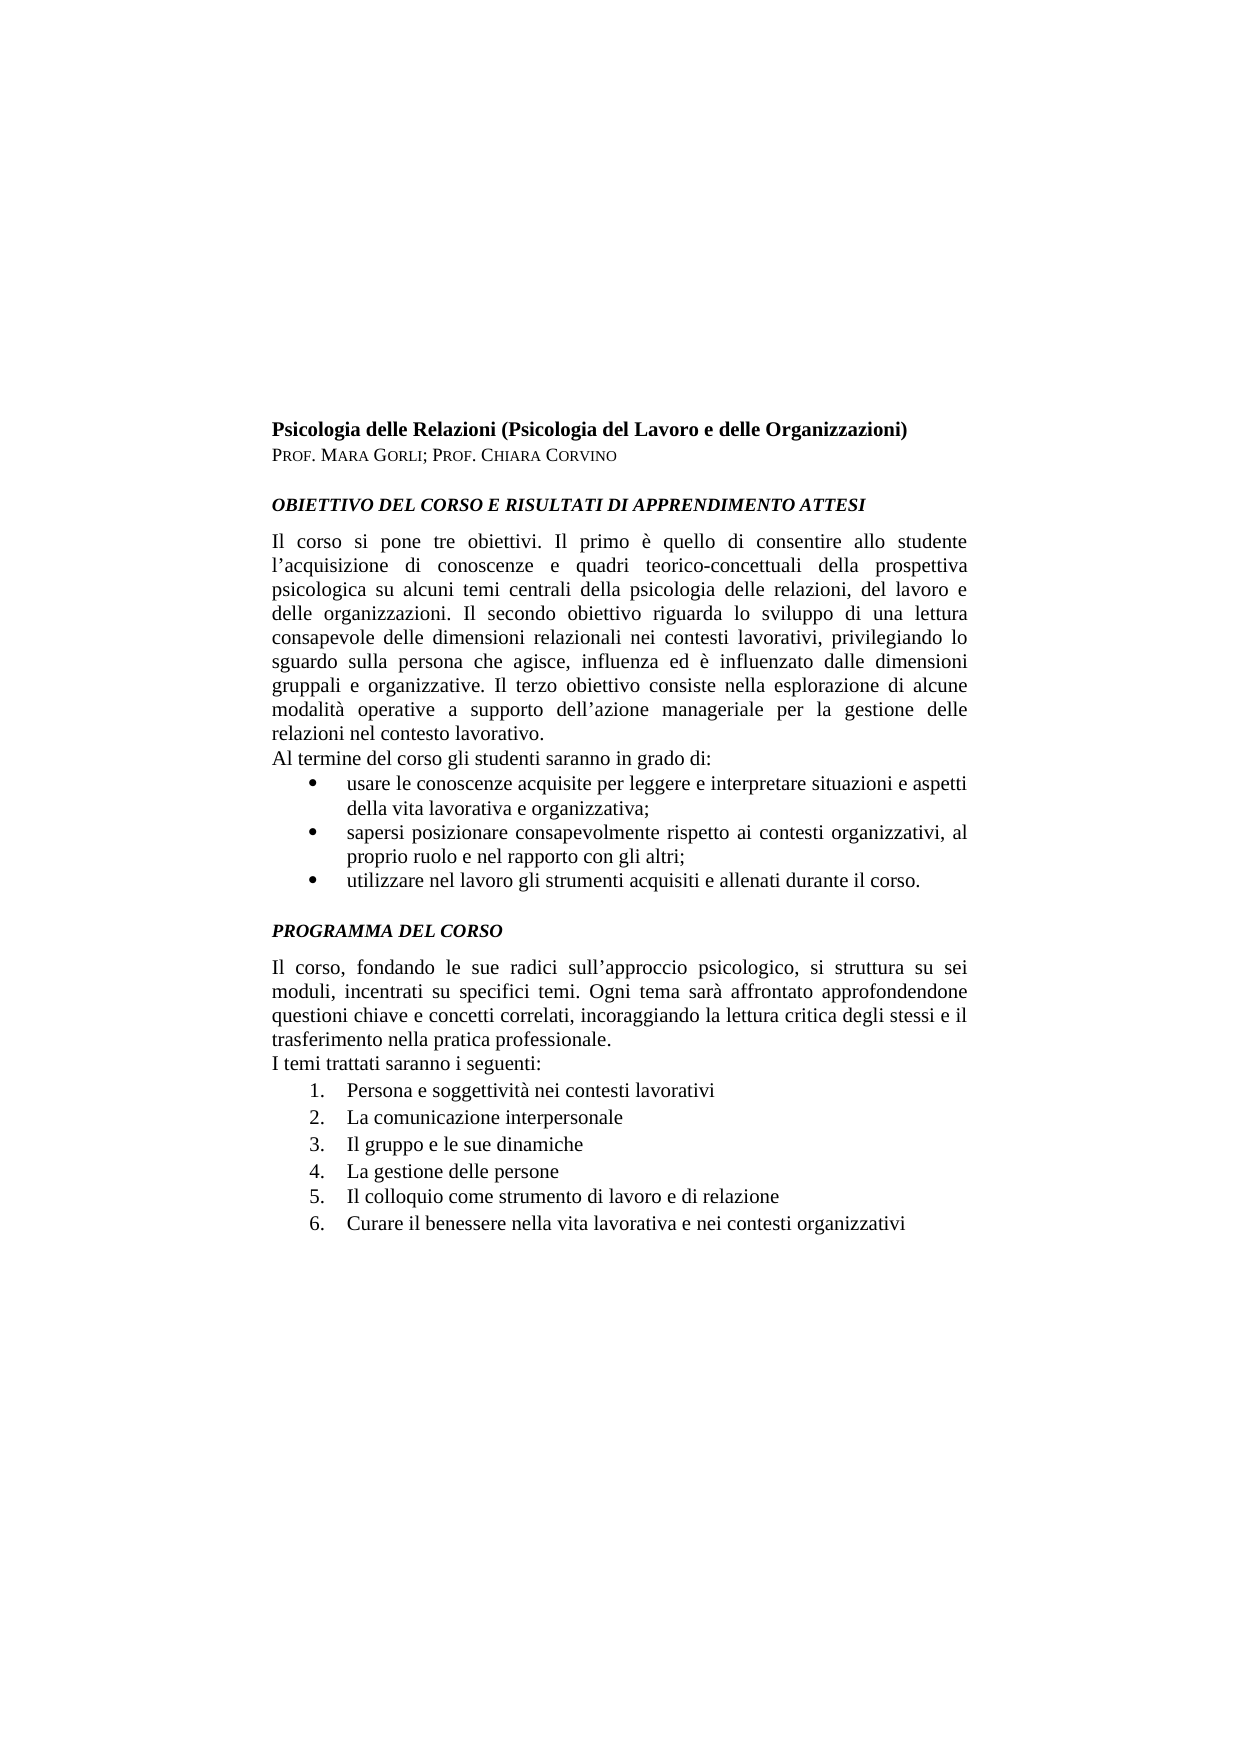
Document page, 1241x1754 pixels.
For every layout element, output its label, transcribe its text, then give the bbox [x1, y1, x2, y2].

list Curare il benessere nella vita lavorativa e nei contesti organizzativi [309, 1208, 968, 1235]
list Il colloquio come strumento di lavoro e di relazione [309, 1183, 968, 1208]
text I temi trattati saranno i seguenti: [272, 1051, 968, 1075]
list sapersi posizionare consapevolmente rispetto ai contesti organizzativi, al proprio ruolo e nel rapporto con gli altri; [309, 820, 968, 868]
list La comunicazione interpersonale [309, 1102, 968, 1129]
list Persona e soggettività nei contesti lavorativi [309, 1075, 968, 1102]
text Il corso, fondando le sue radici sull’approccio psicologico, si struttura su sei moduli, incentrati su specifici temi. Ogni tema sarà affrontato approfondendone questioni chiave e concetti correlati, incoraggiando la lettura critica degli stessi e il trasferimento nella pratica professionale. [272, 955, 968, 1051]
text OBIETTIVO DEL CORSO E RISULTATI DI APPRENDIMENTO ATTESI [272, 491, 968, 516]
list La gestione delle persone [309, 1156, 968, 1183]
list Il gruppo e le sue dinamiche [309, 1129, 968, 1156]
text PROGRAMMA DEL CORSO [272, 917, 968, 942]
text Il corso si pone tre obiettivi. Il primo è quello di consentire allo studente l’acquisizione di conoscenze e quadri teorico-concettuali della prospettiva psicologica su alcuni temi centrali della psicologia delle relazioni, del lavoro e delle organizzazioni. Il secondo obiettivo riguarda lo sviluppo di una lettura consapevole delle dimensioni relazionali nei contesti lavorativi, privilegiando lo sguardo sulla persona che agisce, influenza ed è influenzato dalle dimensioni gruppali e organizzative. Il terzo obiettivo consiste nella esplorazione di alcune modalità operative a supporto dell’azione manageriale per la gestione delle relazioni nel contesto lavorativo. [272, 529, 968, 745]
subtitle Psicologia delle Relazioni (Psicologia del Lavoro e delle Organizzazioni) [272, 416, 968, 441]
list usare le conoscenze acquisite per leggere e interpretare situazioni e aspetti della vita lavorativa e organizzativa; [309, 770, 968, 820]
list utilizzare nel lavoro gli strumenti acquisiti e allenati durante il corso. [309, 868, 968, 892]
text Al termine del corso gli studenti saranno in grado di: [272, 745, 968, 770]
subtitle Prof. Mara Gorli; Prof. Chiara Corvino [272, 441, 968, 466]
